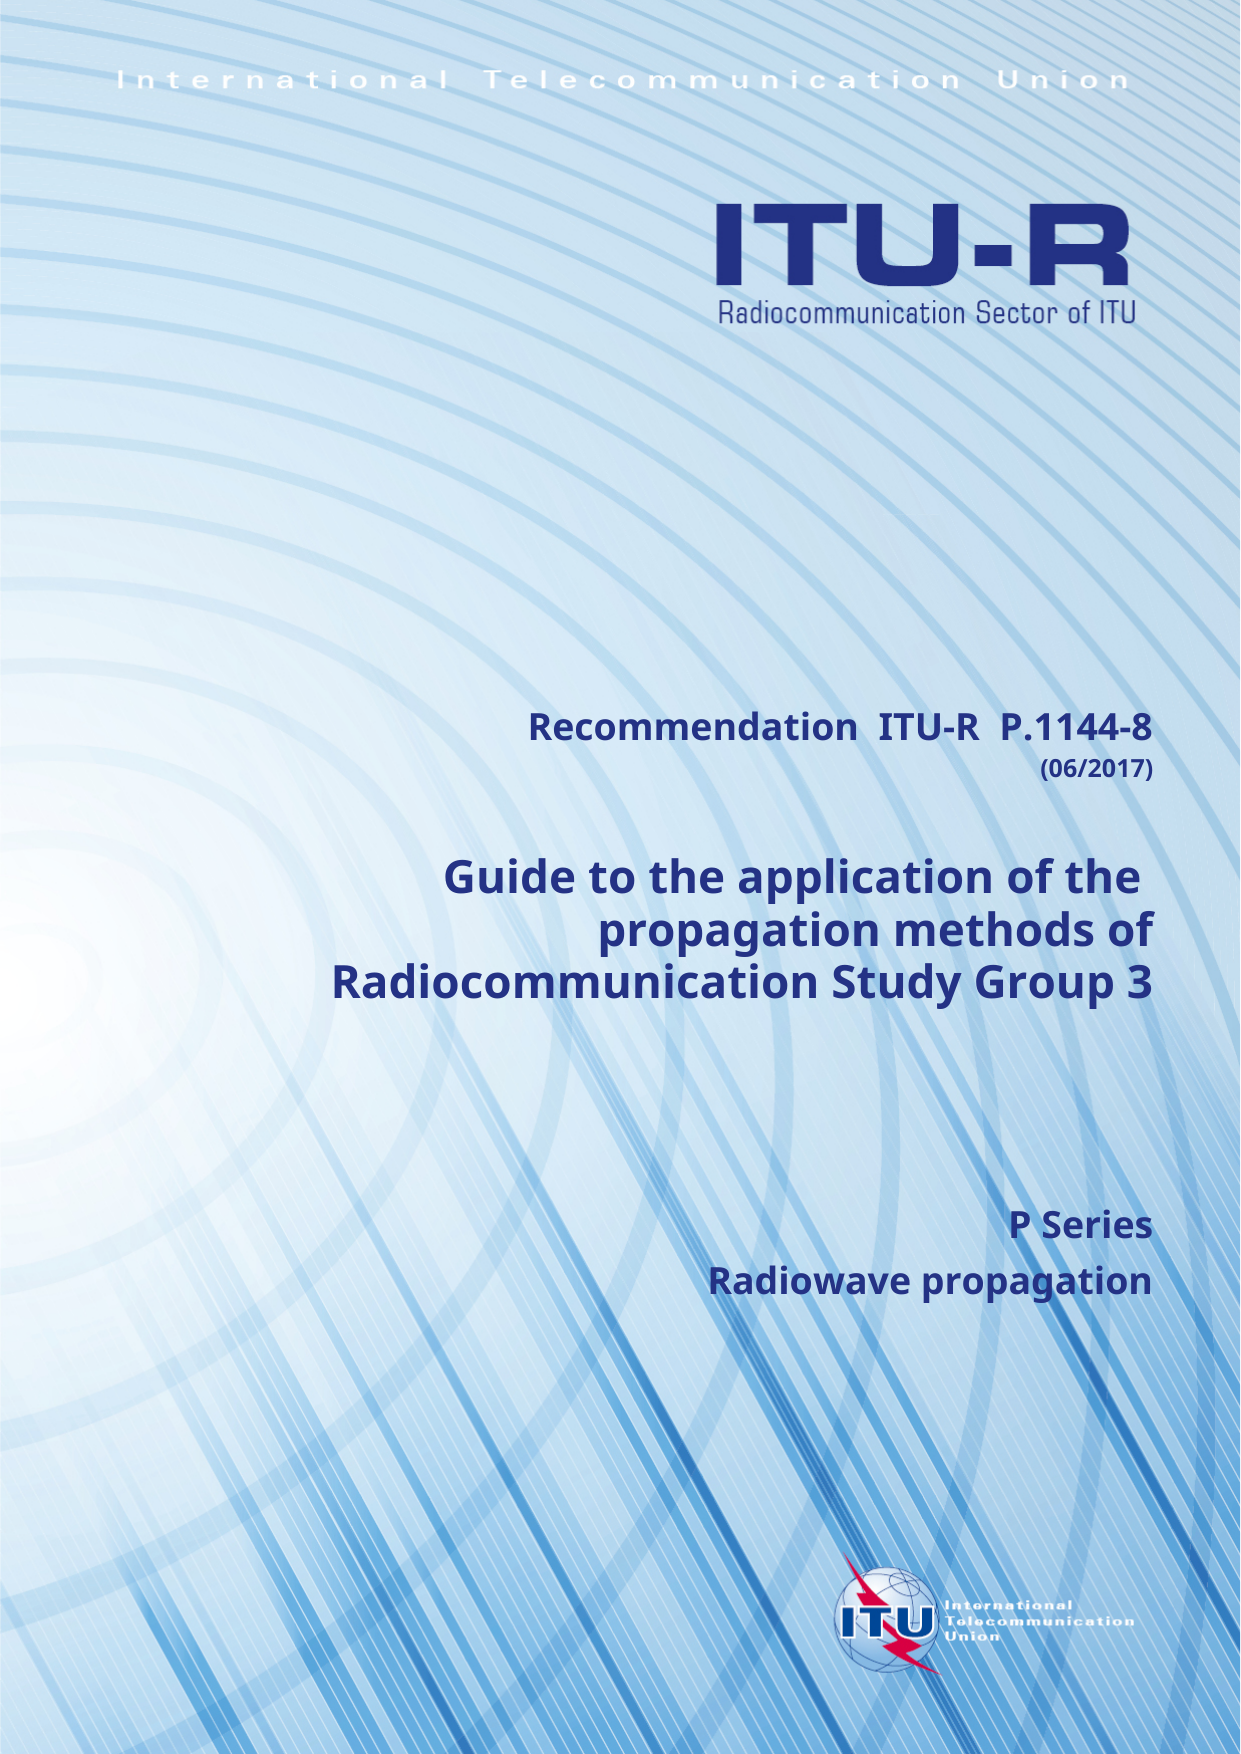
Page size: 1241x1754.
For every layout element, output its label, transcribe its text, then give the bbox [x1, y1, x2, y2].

table_cell Guide to the application of the propagation methods of Radiocommunication Study Group 3 [114, 784, 1164, 1069]
table_cell P Series Radiowave propagation [114, 1069, 1164, 1302]
table_header Recommendation ITU-R P.1144-8 (06/2017) [114, 609, 1164, 783]
picture [0, 0, 1241, 1754]
